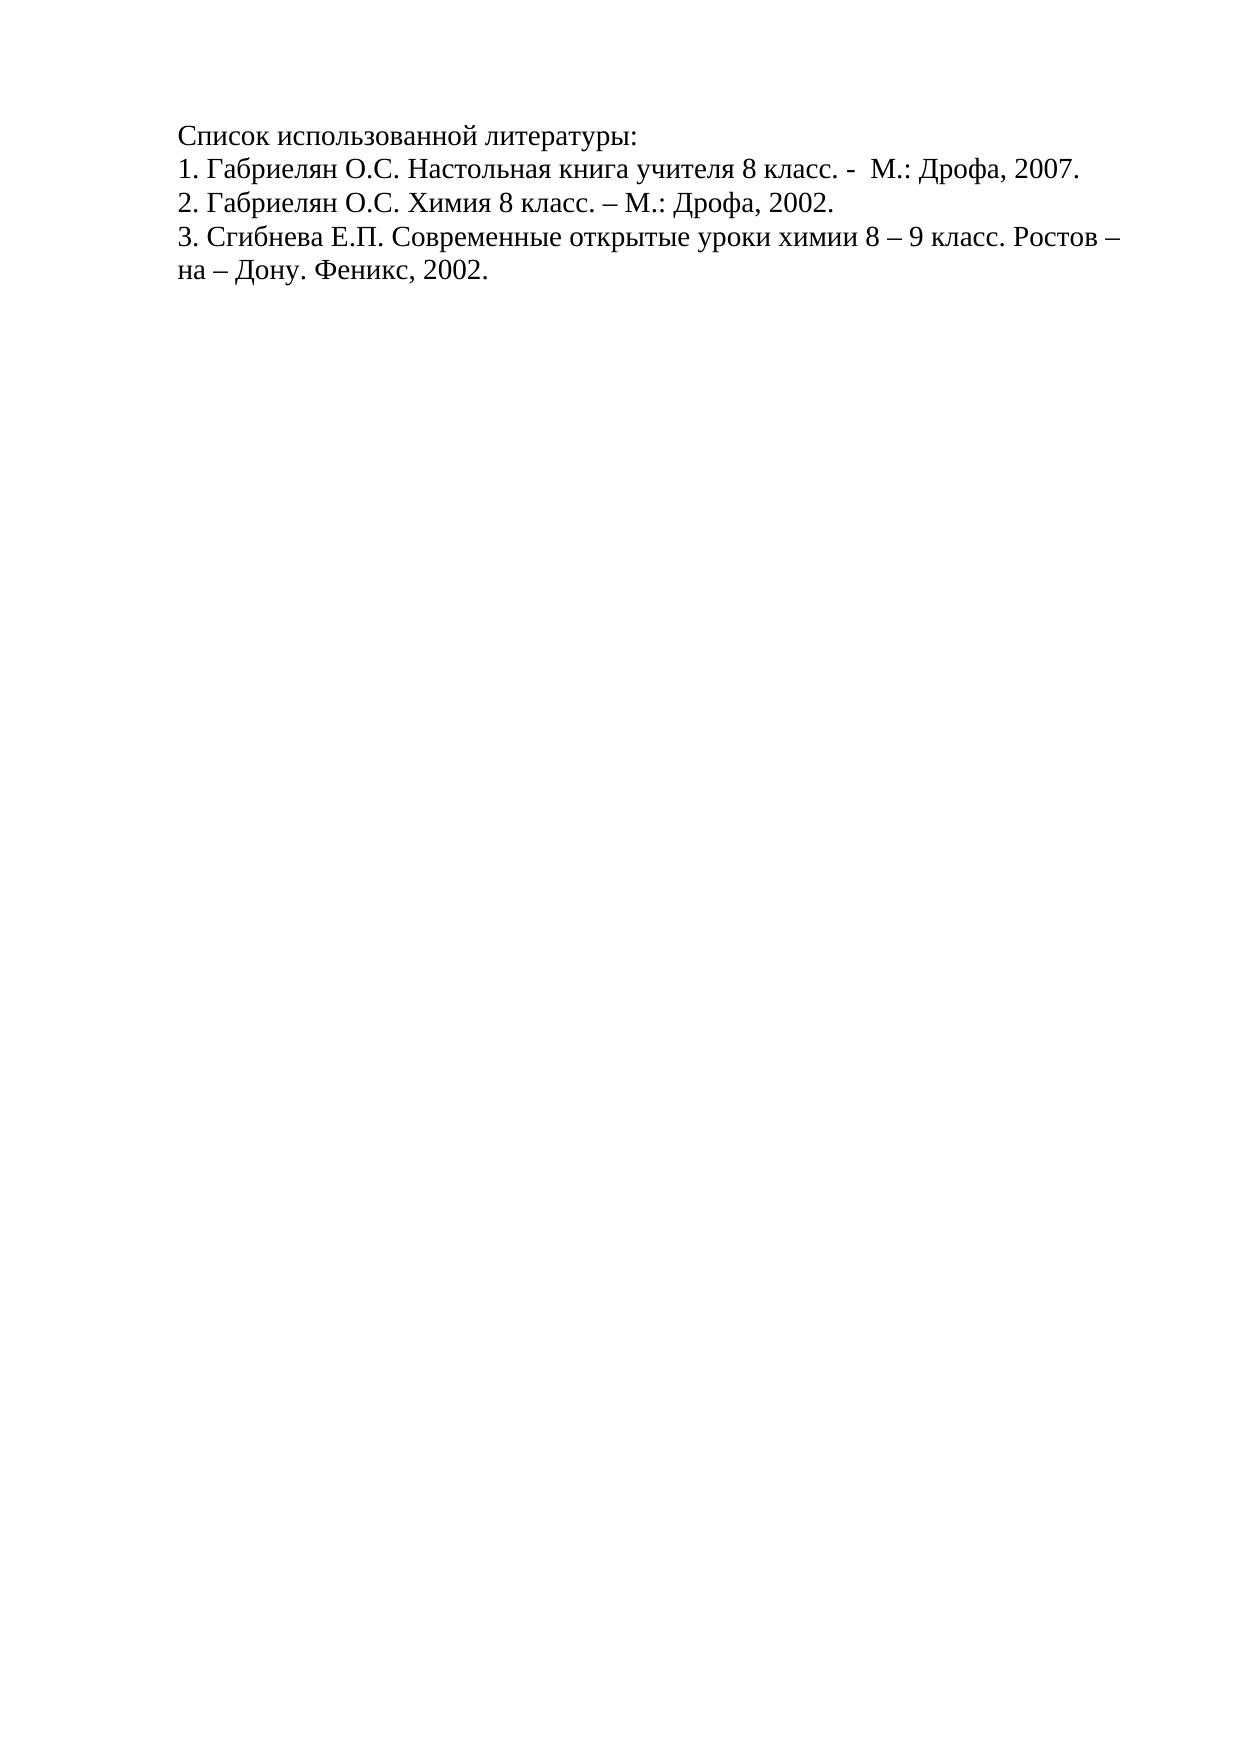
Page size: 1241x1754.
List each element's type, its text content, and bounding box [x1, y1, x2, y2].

text 2. Габриелян О.С. Химия 8 класс. – М.: Дрофа, 2002. [177, 185, 1152, 219]
text Список использованной литературы: [177, 118, 1152, 152]
text 3. Сгибнева Е.П. Современные открытые уроки химии 8 – 9 класс. Ростов – на – Дону. Феникс, 2002. [177, 219, 1152, 286]
text 1. Габриелян О.С. Настольная книга учителя 8 класс. - М.: Дрофа, 2007. [177, 152, 1152, 185]
